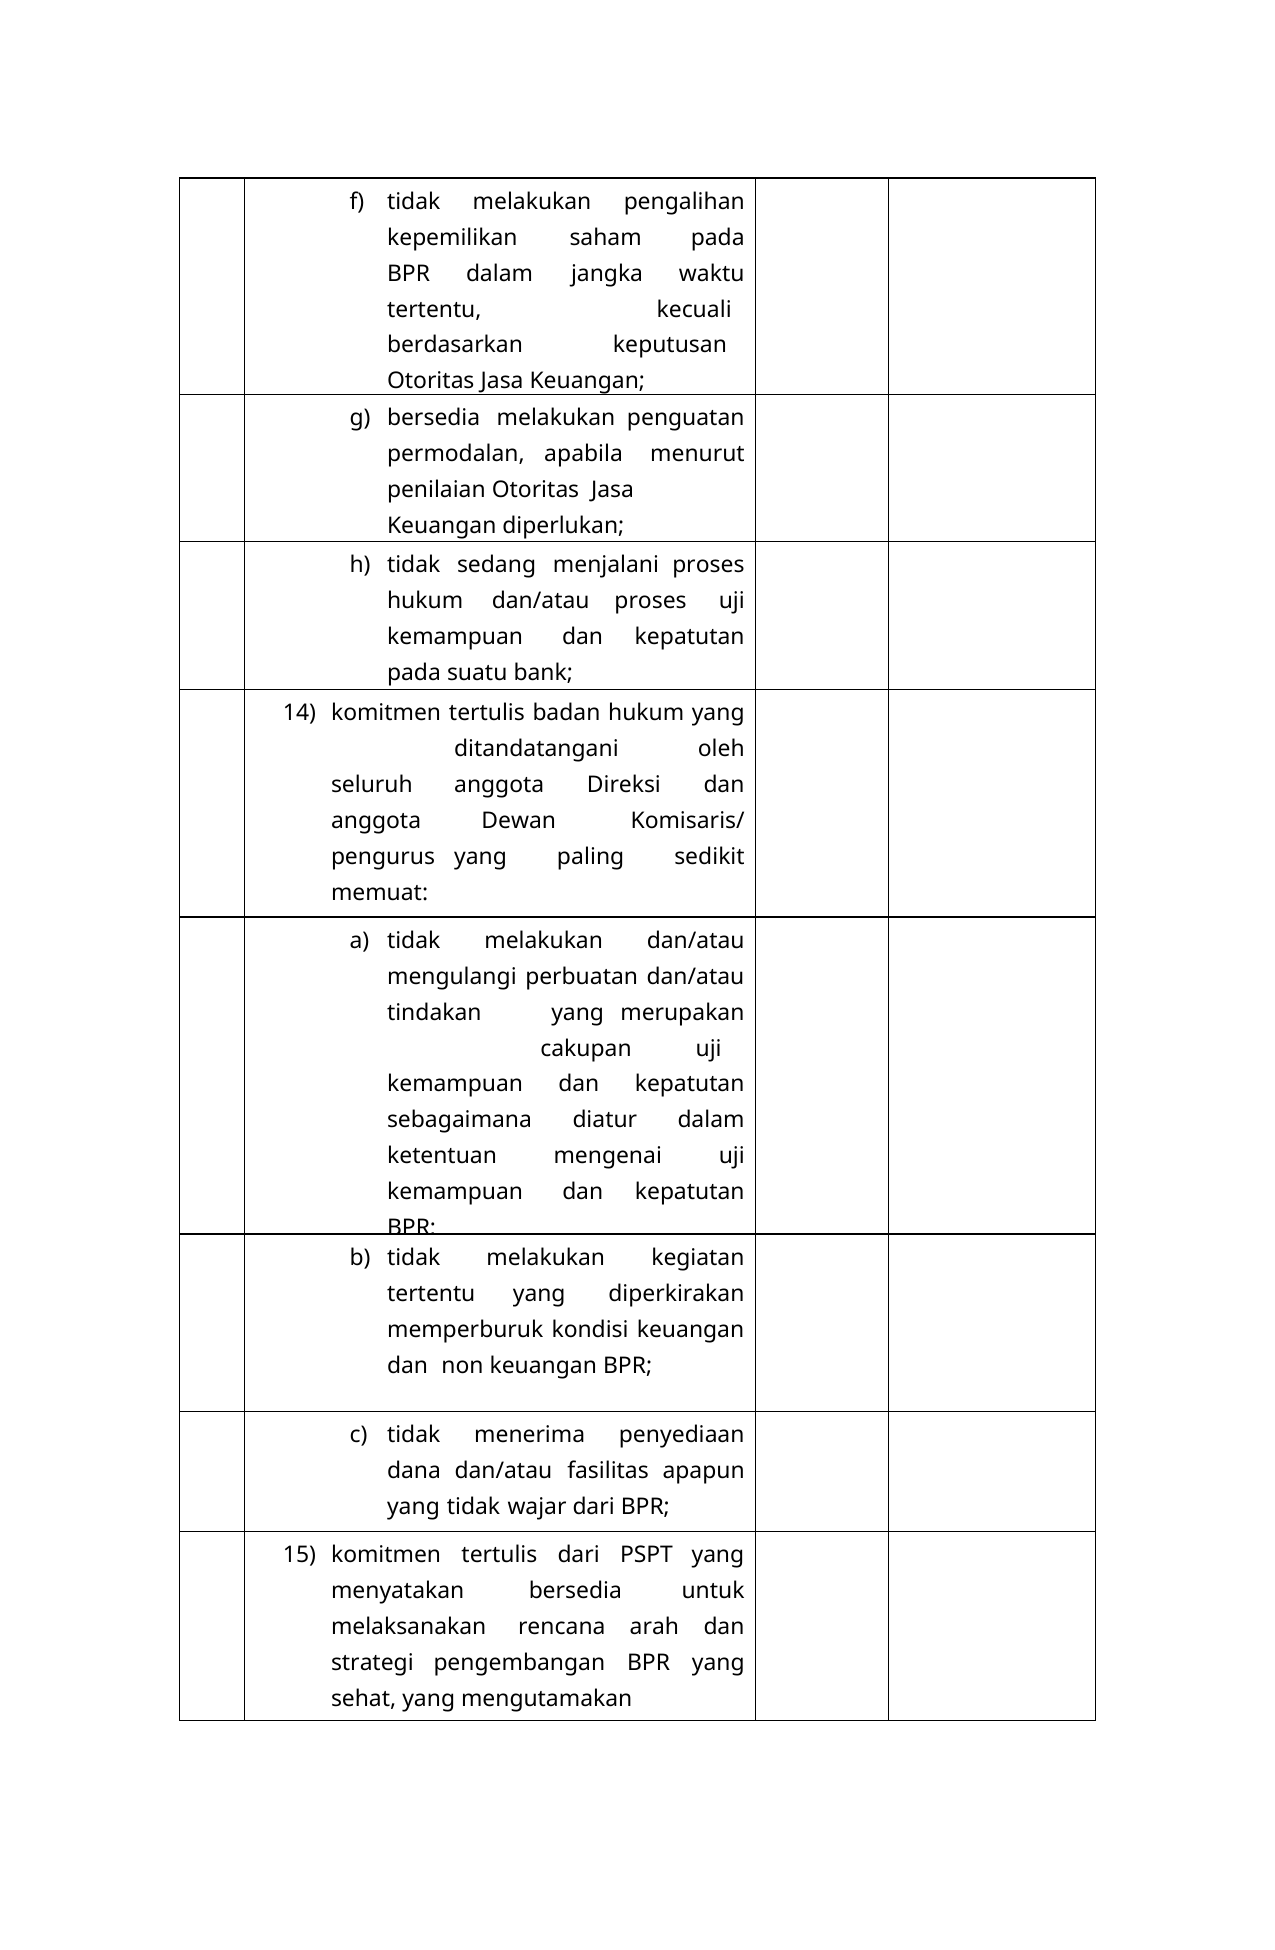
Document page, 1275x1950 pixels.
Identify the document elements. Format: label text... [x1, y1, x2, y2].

table_cell [180, 1235, 244, 1411]
table_cell tidak melakukan dan/atau mengulangi perbuatan dan/atau tindakan yang merupakan cakupan uji kemampuan dan kepatutan sebagaimana diatur dalam ketentuan mengenai uji kemampuan dan kepatutan BPR; [245, 918, 755, 1233]
table_cell [180, 542, 244, 689]
table_cell tidak menerima penyediaan dana dan/atau fasilitas apapun yang tidak wajar dari BPR; [245, 1412, 755, 1531]
table_cell [889, 1532, 1095, 1720]
table_cell [180, 690, 244, 916]
table_cell [756, 542, 888, 689]
table_cell komitmen tertulis badan hukum yang ditandatangani oleh seluruh anggota Direksi dan anggota Dewan Komisaris/ pengurus yang paling sedikit memuat: [245, 690, 755, 916]
table_cell [889, 918, 1095, 1233]
table_cell [180, 1532, 244, 1720]
table_cell tidak melakukan kegiatan tertentu yang diperkirakan memperburuk kondisi keuangan dan non keuangan BPR; [245, 1235, 755, 1411]
table_cell tidak sedang menjalani proses hukum dan/atau proses uji kemampuan dan kepatutan pada suatu bank; [245, 542, 755, 689]
table_cell [756, 395, 888, 541]
table_cell [756, 1532, 888, 1720]
table_cell [180, 1412, 244, 1531]
table_cell [889, 179, 1095, 394]
table_cell [889, 1235, 1095, 1411]
table_cell [889, 542, 1095, 689]
table_cell [756, 179, 888, 394]
table_cell [889, 690, 1095, 916]
table_cell [180, 395, 244, 541]
table_cell [756, 1412, 888, 1531]
table_cell [889, 395, 1095, 541]
table_cell komitmen tertulis dari PSPT yang menyatakan bersedia untuk melaksanakan rencana arah dan strategi pengembangan BPR yang sehat, yang mengutamakan [245, 1532, 755, 1720]
table_cell [180, 918, 244, 1233]
table_cell [756, 918, 888, 1233]
table_cell [756, 690, 888, 916]
table_cell [889, 1412, 1095, 1531]
table_cell [756, 1235, 888, 1411]
table_cell [180, 179, 244, 394]
table_cell tidak melakukan pengalihan kepemilikan saham pada BPR dalam jangka waktu tertentu, kecuali berdasarkan keputusan Otoritas Jasa Keuangan; [245, 179, 755, 394]
table_cell bersedia melakukan penguatan permodalan, apabila menurut penilaian Otoritas Jasa Keuangan diperlukan; [245, 395, 755, 541]
